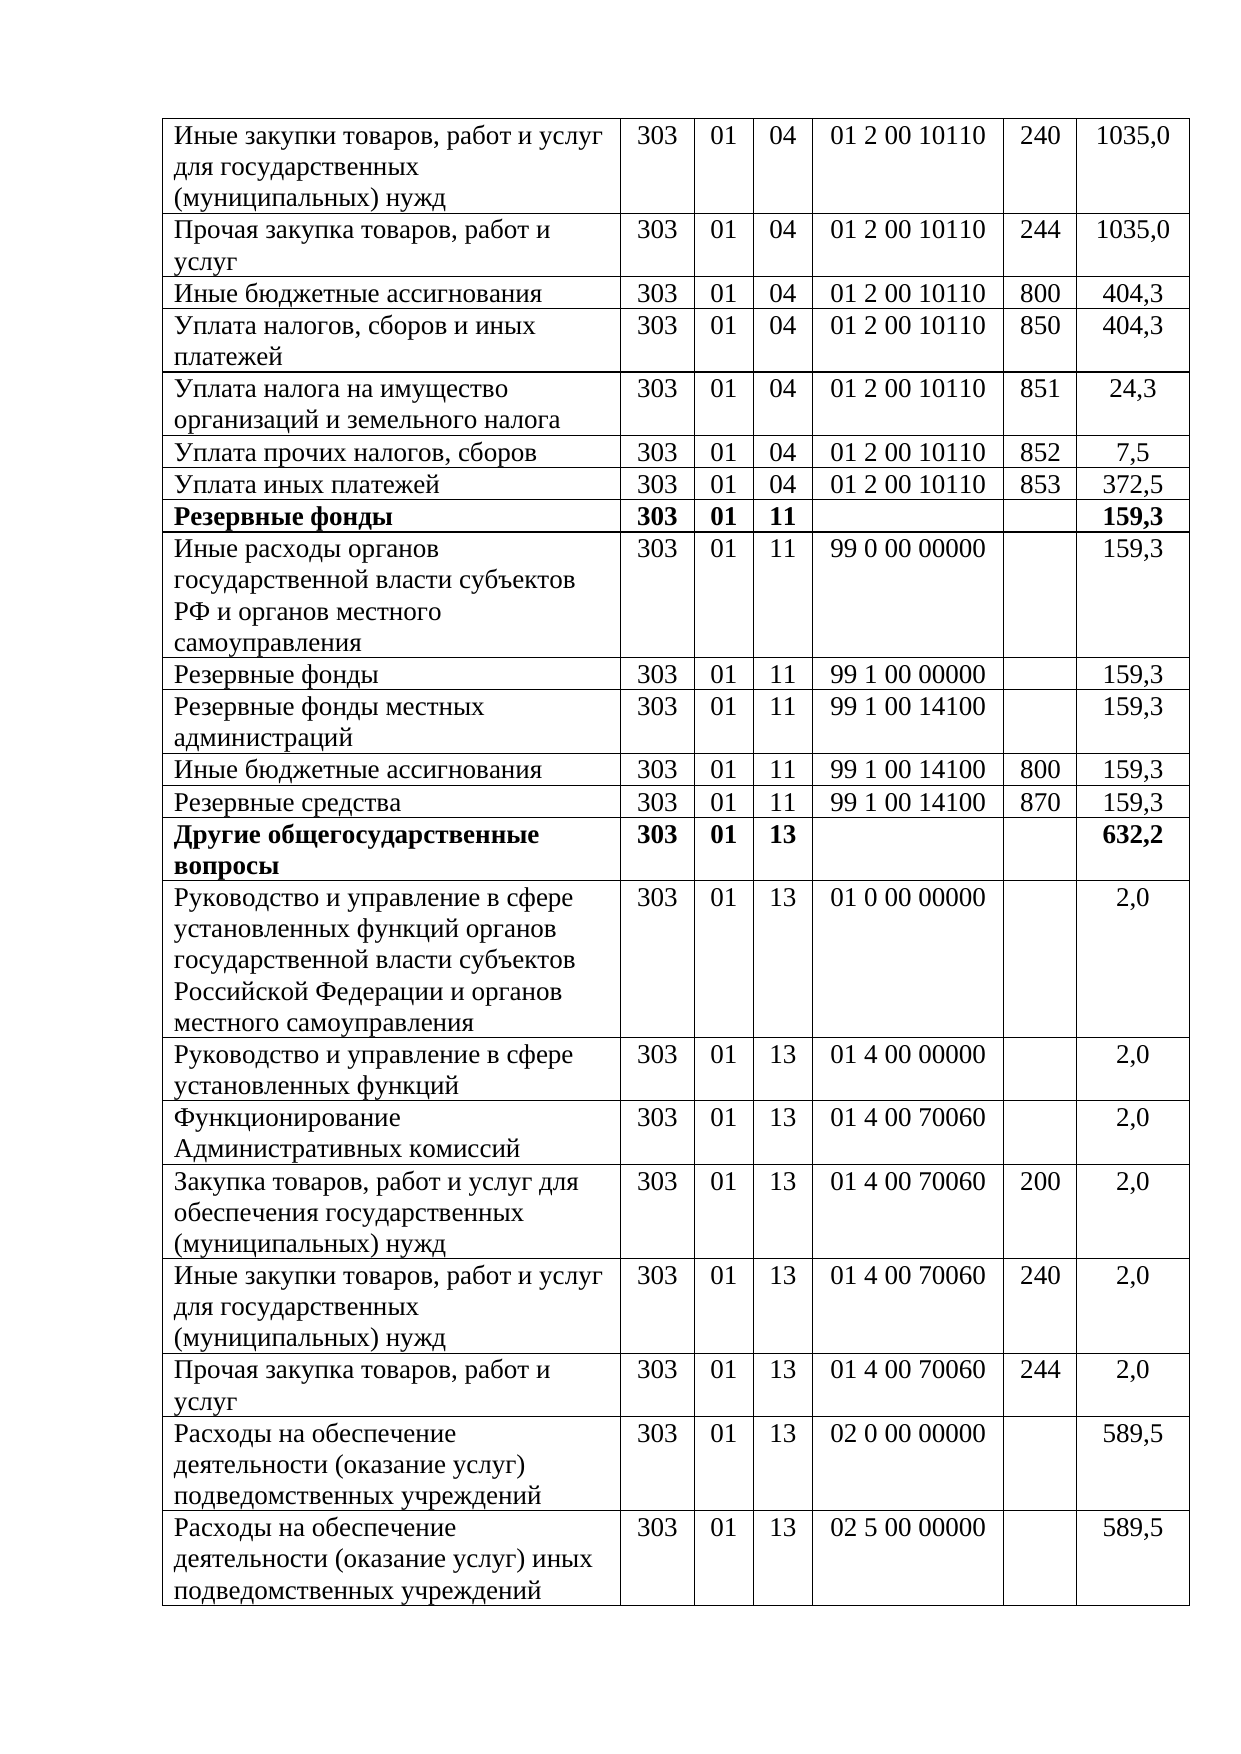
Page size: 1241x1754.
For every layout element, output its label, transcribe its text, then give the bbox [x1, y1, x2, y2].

table_cell 303 [621, 373, 694, 435]
table_cell 99 1 00 14100 [813, 754, 1003, 785]
table_cell Уплата иных платежей [163, 468, 620, 499]
table_cell [1004, 1038, 1076, 1100]
table_cell 99 1 00 00000 [813, 658, 1003, 689]
table_cell 01 [695, 786, 753, 817]
table_cell 850 [1004, 309, 1076, 371]
table_cell 13 [754, 1417, 812, 1510]
table_cell 01 [695, 309, 753, 371]
table_cell 13 [754, 881, 812, 1037]
table_cell 01 [695, 1165, 753, 1258]
table_cell 01 4 00 70060 [813, 1259, 1003, 1353]
table_cell 13 [754, 1038, 812, 1100]
table_cell 159,3 [1077, 786, 1189, 817]
table_cell [1004, 1101, 1076, 1164]
table_cell 303 [621, 436, 694, 467]
table_cell 303 [621, 1417, 694, 1510]
table_cell Прочая закупка товаров, работ и услуг [163, 1354, 620, 1416]
table_cell 13 [754, 1354, 812, 1416]
table_cell 11 [754, 690, 812, 752]
table_cell [1004, 690, 1076, 752]
table_cell 01 2 00 10110 [813, 436, 1003, 467]
table_cell 99 1 00 14100 [813, 690, 1003, 752]
table_cell 01 [695, 373, 753, 435]
table_cell 632,2 [1077, 818, 1189, 880]
table_cell 303 [621, 786, 694, 817]
table_cell 13 [754, 1511, 812, 1605]
table_cell 1035,0 [1077, 119, 1189, 213]
table_cell 159,3 [1077, 754, 1189, 785]
table_cell 303 [621, 754, 694, 785]
table_cell 13 [754, 818, 812, 880]
table_cell 372,5 [1077, 468, 1189, 499]
table_cell 2,0 [1077, 881, 1189, 1037]
table_cell 01 2 00 10110 [813, 277, 1003, 308]
table_cell 99 0 00 00000 [813, 533, 1003, 657]
table_cell [1004, 881, 1076, 1037]
table_cell Руководство и управление в сфере установленных функций органов государственной власти субъектов Российской Федерации и органов местного самоуправления [163, 881, 620, 1037]
table_cell 303 [621, 1259, 694, 1353]
table_cell 303 [621, 658, 694, 689]
table_cell 240 [1004, 119, 1076, 213]
table_cell 01 [695, 214, 753, 276]
table_cell 13 [754, 1259, 812, 1353]
table_cell 02 5 00 00000 [813, 1511, 1003, 1605]
table_cell 01 [695, 1354, 753, 1416]
table_cell 303 [621, 690, 694, 752]
table_cell 01 [695, 818, 753, 880]
table_cell 200 [1004, 1165, 1076, 1258]
table_cell 01 [695, 500, 753, 531]
table_cell 159,3 [1077, 658, 1189, 689]
table_cell 303 [621, 500, 694, 531]
table_cell 04 [754, 309, 812, 371]
table_cell 852 [1004, 436, 1076, 467]
table_cell 04 [754, 436, 812, 467]
table_cell Иные закупки товаров, работ и услуг для государственных (муниципальных) нужд [163, 1259, 620, 1353]
table_cell 2,0 [1077, 1101, 1189, 1164]
table_cell 800 [1004, 754, 1076, 785]
table_cell 404,3 [1077, 277, 1189, 308]
table_cell Резервные фонды [163, 658, 620, 689]
table_cell 11 [754, 754, 812, 785]
table_cell 303 [621, 1101, 694, 1164]
table_cell Другие общегосударственные вопросы [163, 818, 620, 880]
table_cell 01 [695, 533, 753, 657]
table_cell Расходы на обеспечение деятельности (оказание услуг) подведомственных учреждений [163, 1417, 620, 1510]
table_cell Иные закупки товаров, работ и услуг для государственных (муниципальных) нужд [163, 119, 620, 213]
table_cell 240 [1004, 1259, 1076, 1353]
table_cell [1004, 658, 1076, 689]
table_cell 01 [695, 1511, 753, 1605]
table_cell Расходы на обеспечение деятельности (оказание услуг) иных подведомственных учреждений [163, 1511, 620, 1605]
table_cell 01 [695, 277, 753, 308]
table_cell 01 2 00 10110 [813, 119, 1003, 213]
table_cell 11 [754, 786, 812, 817]
table_cell 01 2 00 10110 [813, 214, 1003, 276]
table_cell 01 4 00 00000 [813, 1038, 1003, 1100]
table_cell 303 [621, 533, 694, 657]
table_cell Иные бюджетные ассигнования [163, 277, 620, 308]
table_cell 11 [754, 658, 812, 689]
table_cell 404,3 [1077, 309, 1189, 371]
table_cell 303 [621, 119, 694, 213]
table_cell 99 1 00 14100 [813, 786, 1003, 817]
table_cell 01 [695, 468, 753, 499]
table_cell 11 [754, 500, 812, 531]
table_cell 589,5 [1077, 1417, 1189, 1510]
table_cell 11 [754, 533, 812, 657]
table_cell 04 [754, 214, 812, 276]
table_cell [813, 818, 1003, 880]
table_cell [1004, 500, 1076, 531]
table_cell 303 [621, 1165, 694, 1258]
table_cell 800 [1004, 277, 1076, 308]
table_cell 02 0 00 00000 [813, 1417, 1003, 1510]
table_cell Резервные средства [163, 786, 620, 817]
table_cell [1004, 818, 1076, 880]
table_cell 01 [695, 754, 753, 785]
table_cell 159,3 [1077, 690, 1189, 752]
table_cell 2,0 [1077, 1165, 1189, 1258]
table_cell 01 [695, 1038, 753, 1100]
table_cell 303 [621, 881, 694, 1037]
table_cell [1004, 533, 1076, 657]
table_cell 2,0 [1077, 1354, 1189, 1416]
table_cell Уплата налогов, сборов и иных платежей [163, 309, 620, 371]
table_cell 7,5 [1077, 436, 1189, 467]
table_cell 04 [754, 468, 812, 499]
table_cell 2,0 [1077, 1038, 1189, 1100]
table_cell 303 [621, 214, 694, 276]
table_cell 01 [695, 1417, 753, 1510]
table_cell 13 [754, 1101, 812, 1164]
table_cell 13 [754, 1165, 812, 1258]
table_cell 04 [754, 277, 812, 308]
table_cell 244 [1004, 1354, 1076, 1416]
table_cell Резервные фонды [163, 500, 620, 531]
table_cell 589,5 [1077, 1511, 1189, 1605]
table_cell 01 [695, 658, 753, 689]
table_cell 01 [695, 1101, 753, 1164]
table_cell 870 [1004, 786, 1076, 817]
table_cell [1004, 1417, 1076, 1510]
table_cell Функционирование Административных комиссий [163, 1101, 620, 1164]
table_cell 01 2 00 10110 [813, 309, 1003, 371]
table_cell 303 [621, 1511, 694, 1605]
table_cell [1004, 1511, 1076, 1605]
table_cell 303 [621, 818, 694, 880]
table_cell 04 [754, 373, 812, 435]
table_cell Руководство и управление в сфере установленных функций [163, 1038, 620, 1100]
table_cell 159,3 [1077, 500, 1189, 531]
table_cell 01 4 00 70060 [813, 1101, 1003, 1164]
table_cell 01 [695, 690, 753, 752]
table_cell 303 [621, 1354, 694, 1416]
table_cell Прочая закупка товаров, работ и услуг [163, 214, 620, 276]
table_cell 2,0 [1077, 1259, 1189, 1353]
table_cell 01 [695, 881, 753, 1037]
table_cell 851 [1004, 373, 1076, 435]
table_cell Закупка товаров, работ и услуг для обеспечения государственных (муниципальных) нужд [163, 1165, 620, 1258]
table_cell Резервные фонды местных администраций [163, 690, 620, 752]
table_cell 303 [621, 1038, 694, 1100]
table_cell 303 [621, 309, 694, 371]
table_cell 04 [754, 119, 812, 213]
table_cell 24,3 [1077, 373, 1189, 435]
table_cell 01 0 00 00000 [813, 881, 1003, 1037]
table_cell 853 [1004, 468, 1076, 499]
table_cell 01 2 00 10110 [813, 373, 1003, 435]
table_cell 159,3 [1077, 533, 1189, 657]
table_cell 01 4 00 70060 [813, 1354, 1003, 1416]
table_cell Уплата прочих налогов, сборов [163, 436, 620, 467]
table_cell 01 [695, 119, 753, 213]
table_cell 1035,0 [1077, 214, 1189, 276]
table_cell Иные расходы органов государственной власти субъектов РФ и органов местного самоуправления [163, 533, 620, 657]
table_cell 303 [621, 468, 694, 499]
table_cell 01 [695, 1259, 753, 1353]
table_cell 01 2 00 10110 [813, 468, 1003, 499]
table_cell 244 [1004, 214, 1076, 276]
table_cell 01 [695, 436, 753, 467]
table_cell 01 4 00 70060 [813, 1165, 1003, 1258]
table_cell Уплата налога на имущество организаций и земельного налога [163, 373, 620, 435]
table_cell 303 [621, 277, 694, 308]
table_cell Иные бюджетные ассигнования [163, 754, 620, 785]
table_cell [813, 500, 1003, 531]
